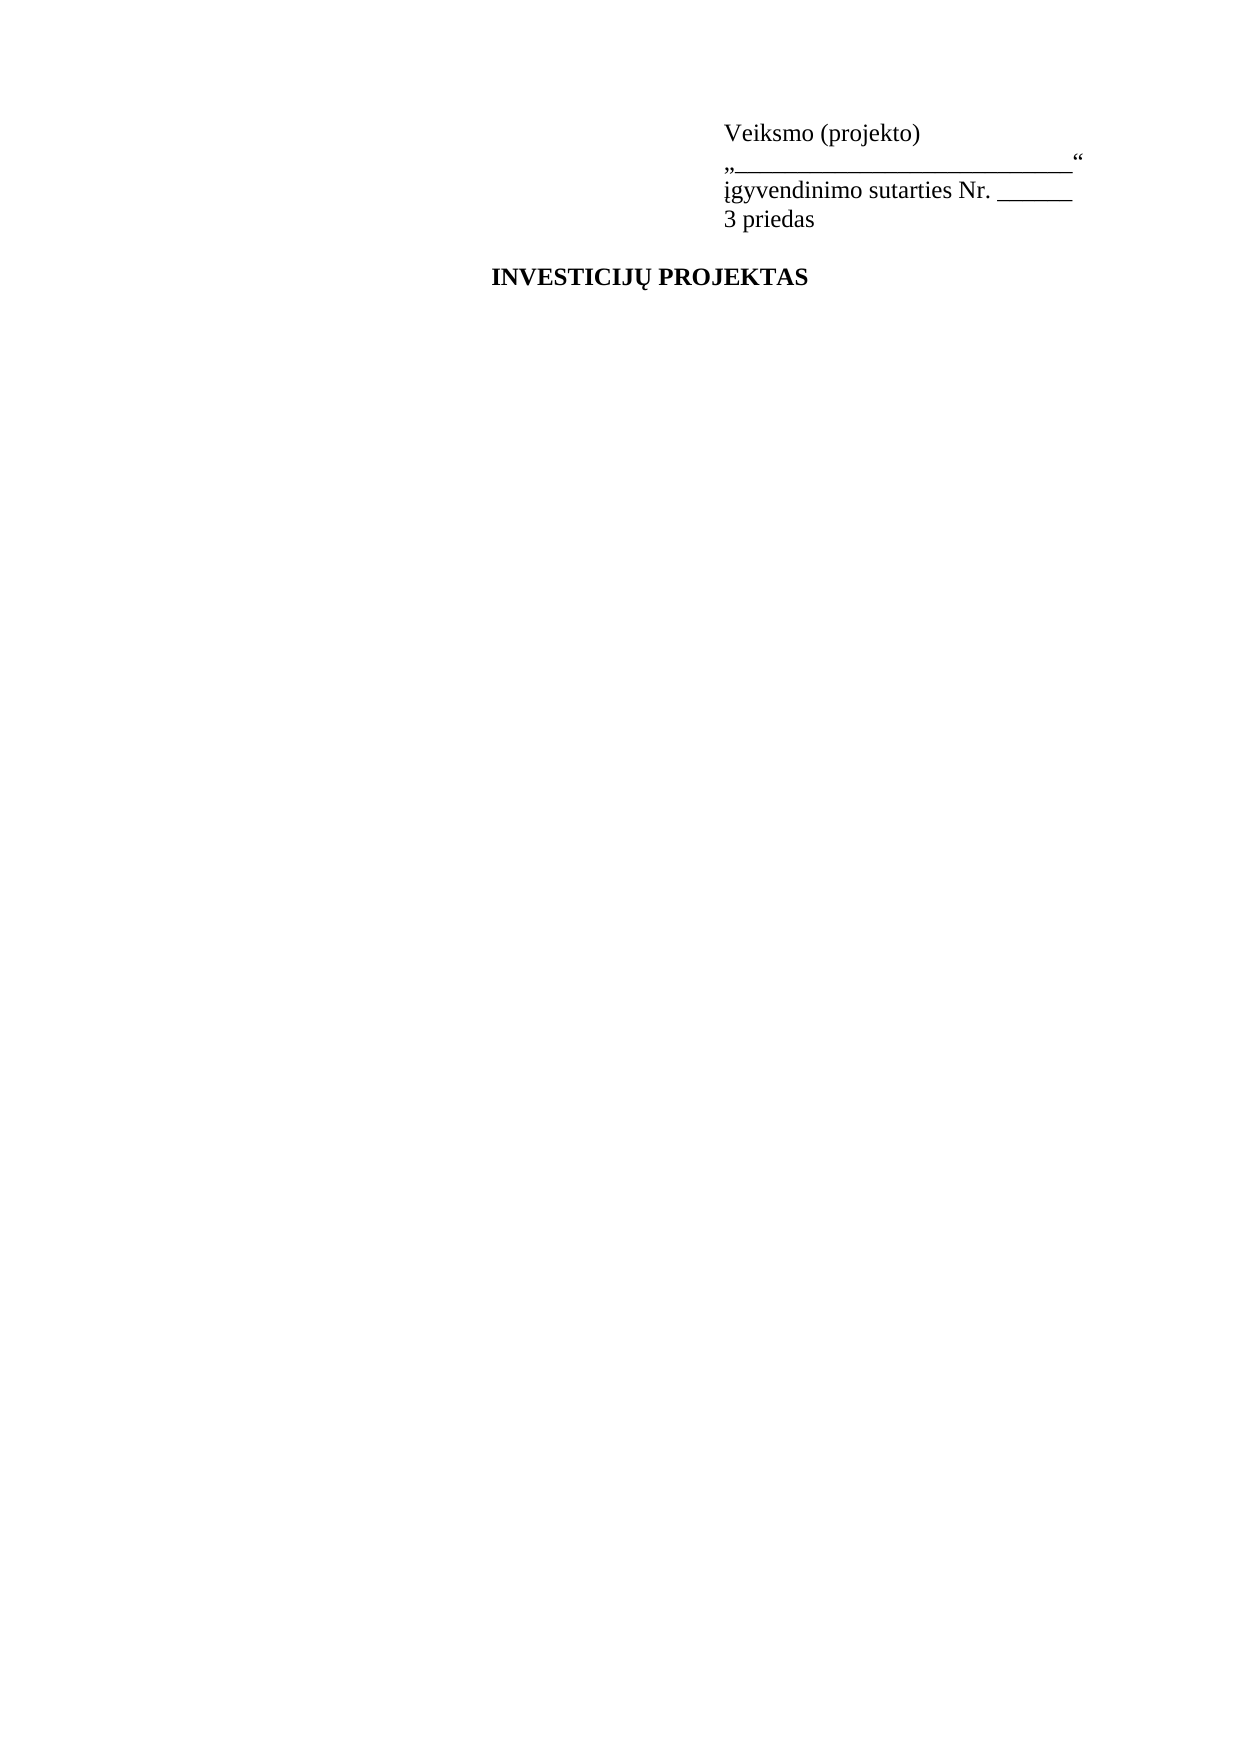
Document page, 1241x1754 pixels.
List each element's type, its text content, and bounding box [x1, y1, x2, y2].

text 3 priedas [724, 204, 1152, 233]
text įgyvendinimo sutarties Nr. ______ [724, 176, 1152, 204]
text INVESTICIJŲ PROJEKTAS [148, 262, 1152, 291]
text Veiksmo (projekto) „___________________________“ [724, 118, 1152, 176]
